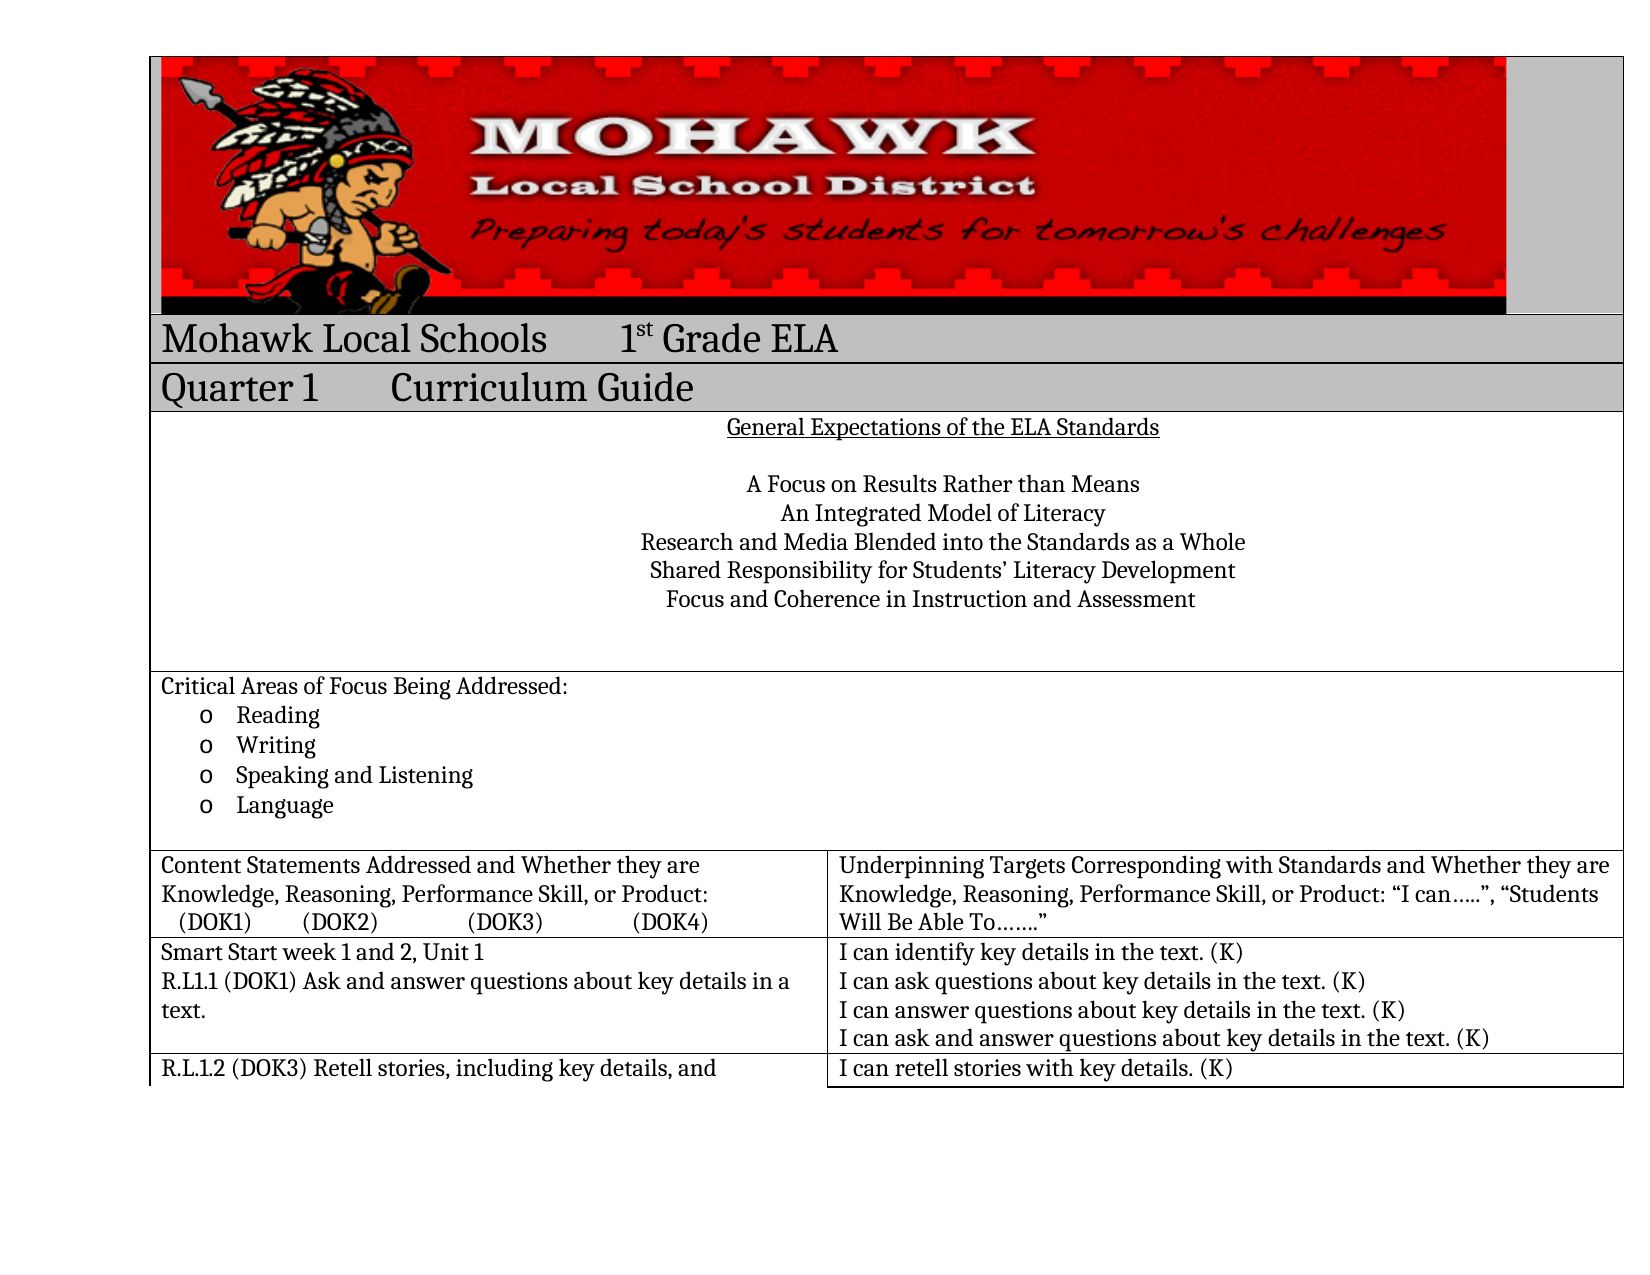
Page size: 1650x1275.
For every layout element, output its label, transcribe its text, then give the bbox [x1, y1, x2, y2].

table_cell Mohawk Local Schools 1st Grade ELA [151, 315, 1623, 362]
table_cell Critical Areas of Focus Being Addressed: Reading Writing Speaking and Listening Language [151, 672, 1623, 850]
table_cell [151, 1054, 827, 1086]
table_cell Smart Start week 1 and 2, Unit 1 R.L1.1 (DOK1) Ask and answer questions about key details in a text. [151, 938, 827, 1053]
table_cell I can identify key details in the text. (K) I can ask questions about key details in the text. (K) I can answer questions about key details in the text. (K) I can ask and answer questions about key details in the text. (K) [828, 938, 1623, 1053]
table_cell General Expectations of the ELA Standards A Focus on Results Rather than Means An Integrated Model of Literacy Research and Media Blended into the Standards as a Whole Shared Responsibility for Students’ Literacy Development Focus and Coherence in Instruction and Assessment [151, 412, 1623, 671]
table_cell Underpinning Targets Corresponding with Standards and Whether they are Knowledge, Reasoning, Performance Skill, or Product: “I can…..”, “Students Will Be Able To…….” [828, 851, 1623, 937]
table_cell Content Statements Addressed and Whether they are Knowledge, Reasoning, Performance Skill, or Product: (DOK1) (DOK2) (DOK3) (DOK4) [151, 851, 827, 937]
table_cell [828, 1054, 1623, 1086]
picture [161, 57, 1507, 314]
table_cell Quarter 1 Curriculum Guide [151, 364, 1623, 411]
table_header [151, 57, 161, 313]
table_header [1507, 57, 1623, 313]
